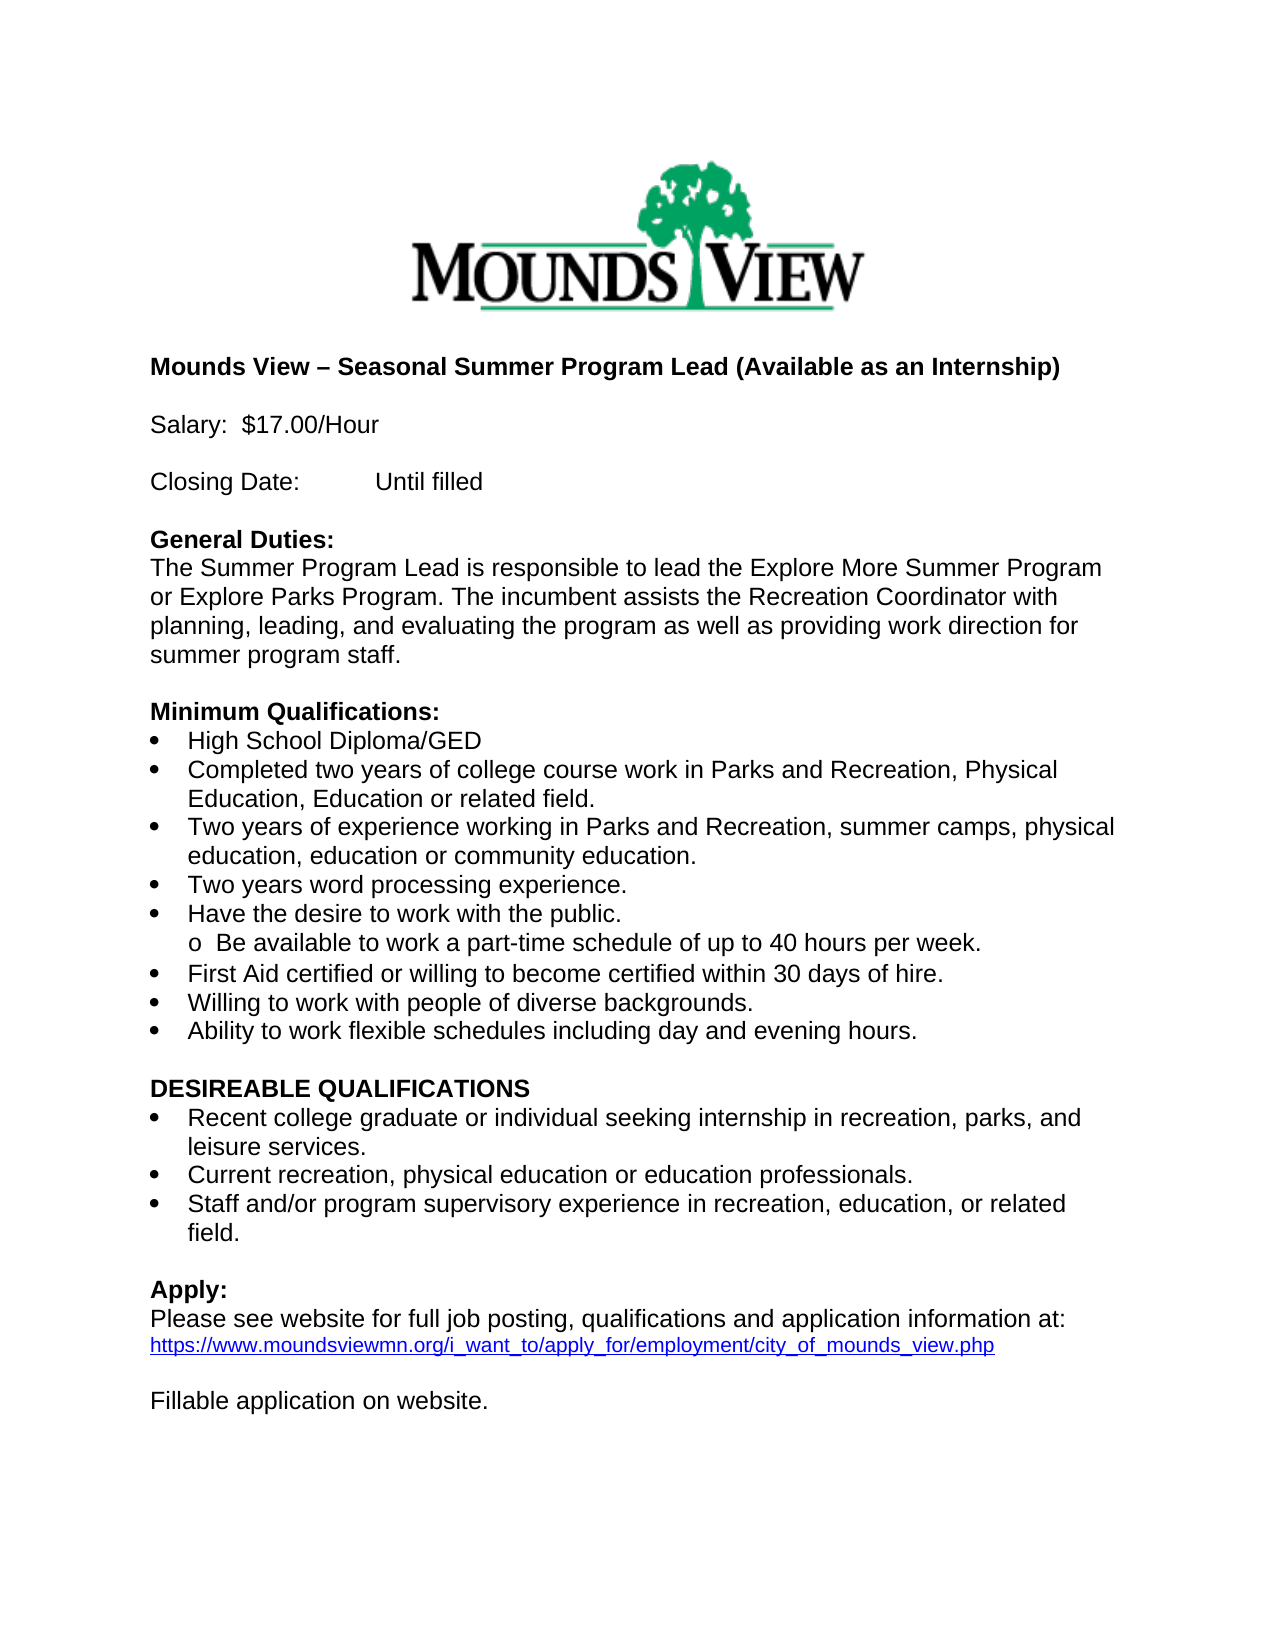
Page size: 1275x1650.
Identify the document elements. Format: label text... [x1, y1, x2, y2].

list High School Diploma/GED [150, 726, 1125, 755]
text Apply: [150, 1276, 1125, 1304]
list Ability to work flexible schedules including day and evening hours. [150, 1016, 1125, 1045]
list Completed two years of college course work in Parks and Recreation, Physical Education, Education or related field. [150, 755, 1125, 812]
list Staff and/or program supervisory experience in recreation, education, or related field. [150, 1189, 1125, 1247]
list Current recreation, physical education or education professionals. [150, 1160, 1125, 1189]
subtitle Mounds View – Seasonal Summer Program Lead (Available as an Internship) [150, 352, 1125, 381]
text DESIREABLE QUALIFICATIONS [150, 1074, 1125, 1103]
list Have the desire to work with the public. [150, 899, 1125, 928]
text Please see website for full job posting, qualifications and application information at: [150, 1304, 1125, 1333]
list Willing to work with people of diverse backgrounds. [150, 987, 1125, 1016]
text https://www.moundsviewmn.org/i_want_to/apply_for/employment/city_of_mounds_view.php [150, 1333, 1125, 1357]
list Two years of experience working in Parks and Recreation, summer camps, physical education, education or community education. [150, 812, 1125, 870]
text Closing Date: Until filled [150, 467, 1125, 496]
list First Aid certified or willing to become certified within 30 days of hire. [150, 959, 1125, 987]
text The Summer Program Lead is responsible to lead the Explore More Summer Program or Explore Parks Program. The incumbent assists the Recreation Coordinator with planning, leading, and evaluating the program as well as providing work direction for summer program staff. [150, 553, 1125, 668]
text Fillable application on website. [150, 1386, 1125, 1414]
text General Duties: [150, 525, 1125, 553]
text Minimum Qualifications: [150, 697, 1125, 726]
list Two years word processing experience. [150, 870, 1125, 899]
picture [403, 150, 872, 324]
subtitle Salary: $17.00/Hour [150, 410, 1125, 438]
list Recent college graduate or individual seeking internship in recreation, parks, and leisure services. [150, 1103, 1125, 1160]
list Be available to work a part-time schedule of up to 40 hours per week. [187, 928, 1125, 959]
